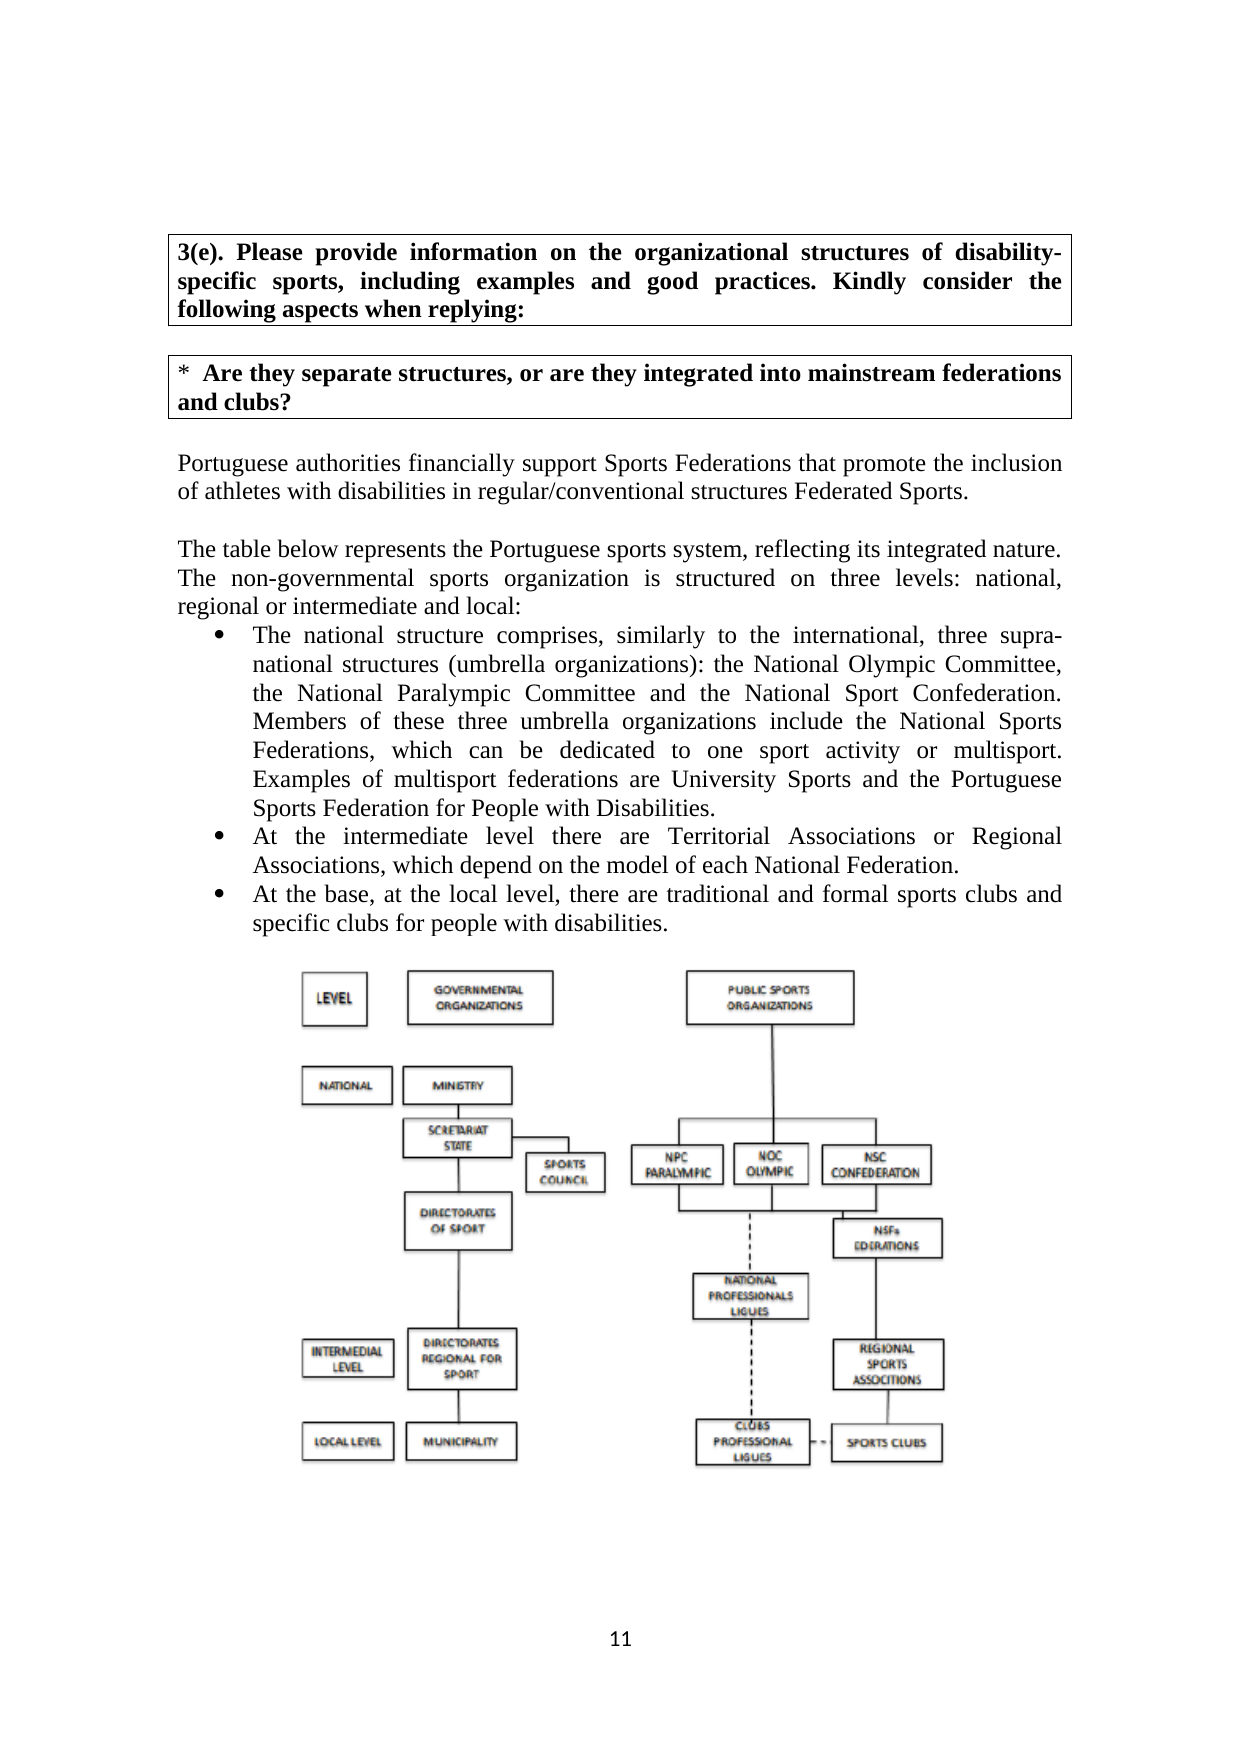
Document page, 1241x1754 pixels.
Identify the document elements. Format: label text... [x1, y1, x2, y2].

list At the base, at the local level, there are traditional and formal sports clubs and specific clubs for people with disabilities. [215, 879, 1063, 936]
list The national structure comprises, similarly to the international, three supra-national structures (umbrella organizations): the National Olympic Committee, the National Paralympic Committee and the National Sport Confederation. Members of these three umbrella organizations include the National Sports Federations, which can be dedicated to one sport activity or multisport. Examples of multisport federations are University Sports and the Portuguese Sports Federation for People with Disabilities. [215, 620, 1063, 821]
text * Are they separate structures, or are they integrated into mainstream federations and clubs? [169, 356, 1071, 418]
text The table below represents the Portuguese sports system, reflecting its integrated nature. The non-governmental sports organization is structured on three levels: national, regional or intermediate and local: [177, 534, 1063, 620]
text 3(e). Please provide information on the organizational structures of disability-specific sports, including examples and good practices. Kindly consider the following aspects when replying: [169, 235, 1071, 325]
list At the intermediate level there are Territorial Associations or Regional Associations, which depend on the model of each National Federation. [215, 821, 1063, 879]
text Portuguese authorities financially support Sports Federations that promote the inclusion of athletes with disabilities in regular/conventional structures Federated Sports. [177, 448, 1063, 505]
